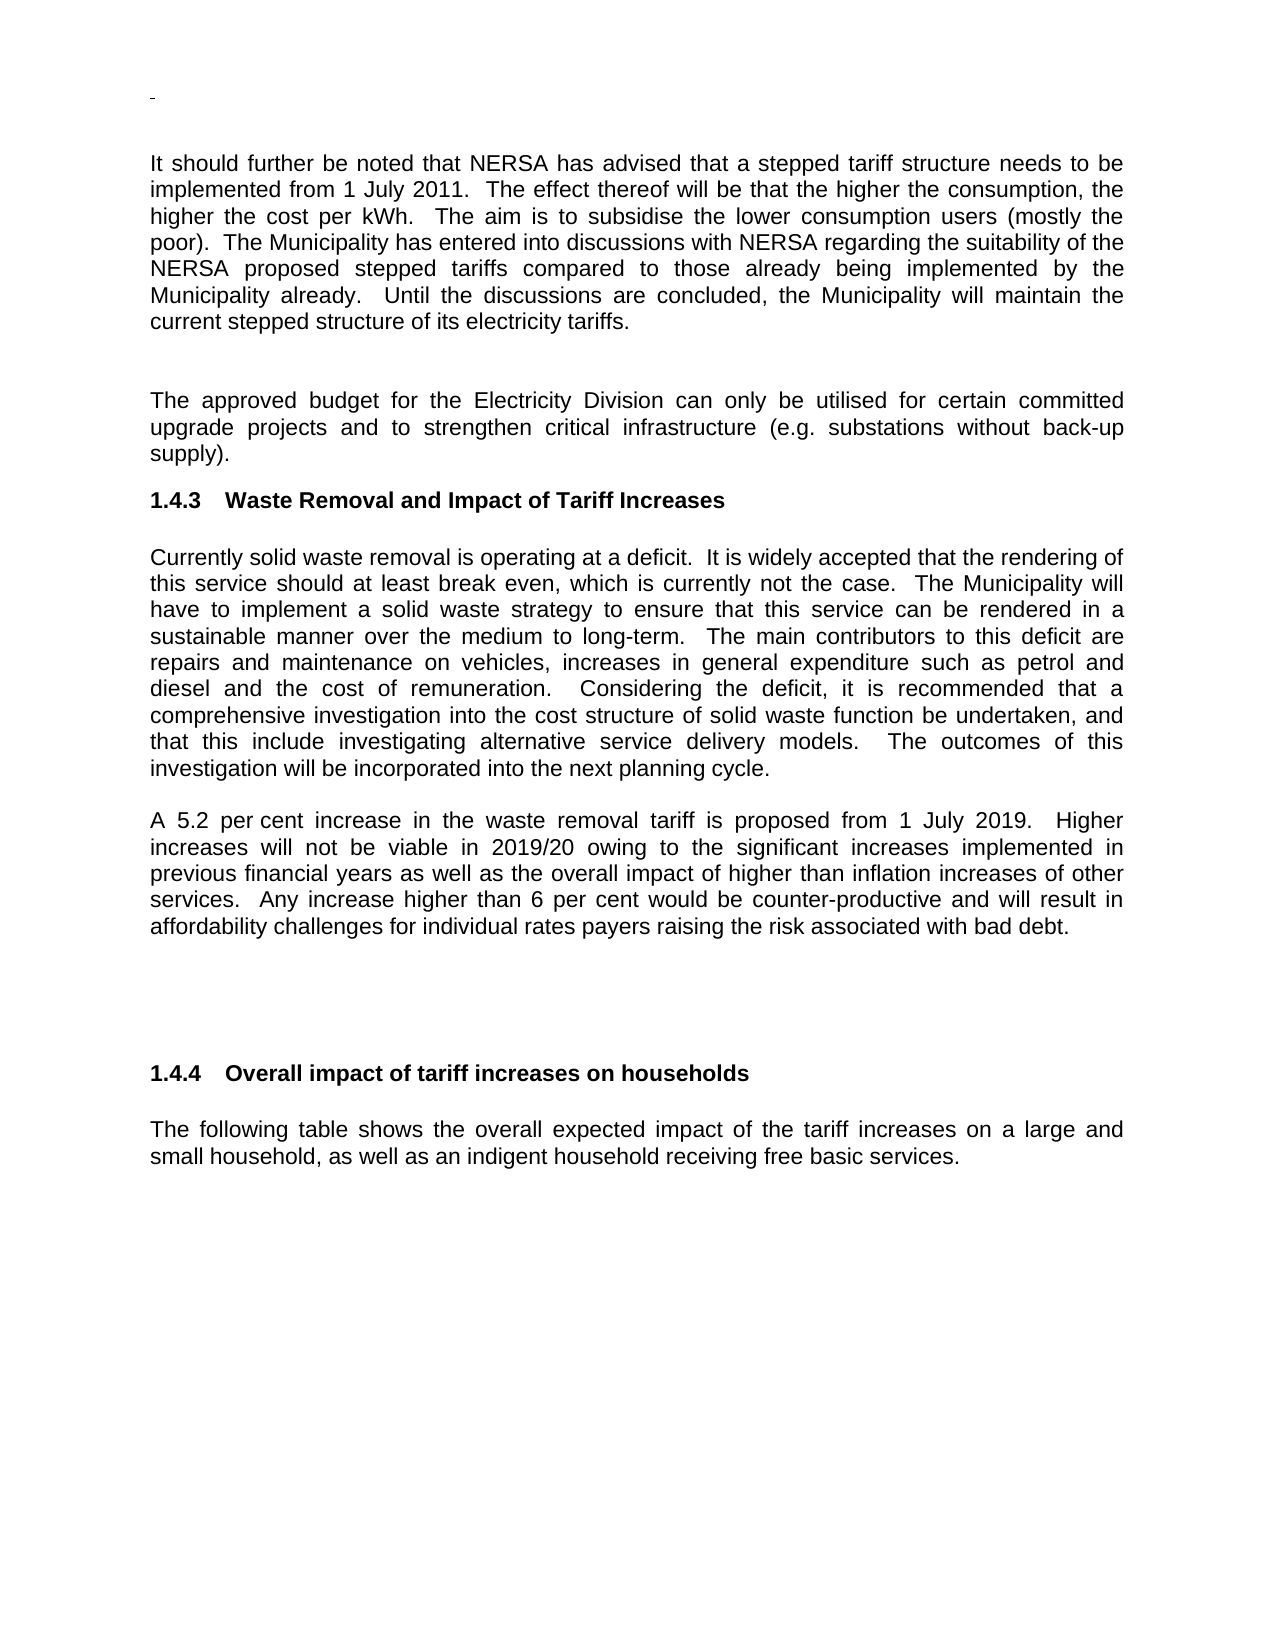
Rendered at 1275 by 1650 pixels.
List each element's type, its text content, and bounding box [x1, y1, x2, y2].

text The approved budget for the Electricity Division can only be utilised for certain committed upgrade projects and to strengthen critical infrastructure (e.g. substations without back-up supply). [150, 387, 1125, 466]
text Currently solid waste removal is operating at a deficit. It is widely accepted that the rendering of this service should at least break even, which is currently not the case. The Municipality will have to implement a solid waste strategy to ensure that this service can be rendered in a sustainable manner over the medium to long-term. The main contributors to this deficit are repairs and maintenance on vehicles, increases in general expenditure such as petrol and diesel and the cost of remuneration. Considering the deficit, it is recommended that a comprehensive investigation into the cost structure of solid waste function be undertaken, and that this include investigating alternative service delivery models. The outcomes of this investigation will be incorporated into the next planning cycle. [150, 544, 1125, 781]
text A 5.2 per cent increase in the waste removal tariff is proposed from 1 July 2019. Higher increases will not be viable in 2019/20 owing to the significant increases implemented in previous financial years as well as the overall impact of higher than inflation increases of other services. Any increase higher than 6 per cent would be counter-productive and will result in affordability challenges for individual rates payers raising the risk associated with bad debt. [150, 807, 1125, 939]
text The following table shows the overall expected impact of the tariff increases on a large and small household, as well as an indigent household receiving free basic services. [150, 1116, 1125, 1169]
subtitle Waste Removal and Impact of Tariff Increases [150, 487, 1125, 513]
text It should further be noted that NERSA has advised that a stepped tariff structure needs to be implemented from 1 July 2011. The effect thereof will be that the higher the consumption, the higher the cost per kWh. The aim is to subsidise the lower consumption users (mostly the poor). The Municipality has entered into discussions with NERSA regarding the suitability of the NERSA proposed stepped tariffs compared to those already being implemented by the Municipality already. Until the discussions are concluded, the Municipality will maintain the current stepped structure of its electricity tariffs. [150, 150, 1125, 334]
subtitle Overall impact of tariff increases on households [150, 1060, 1125, 1086]
